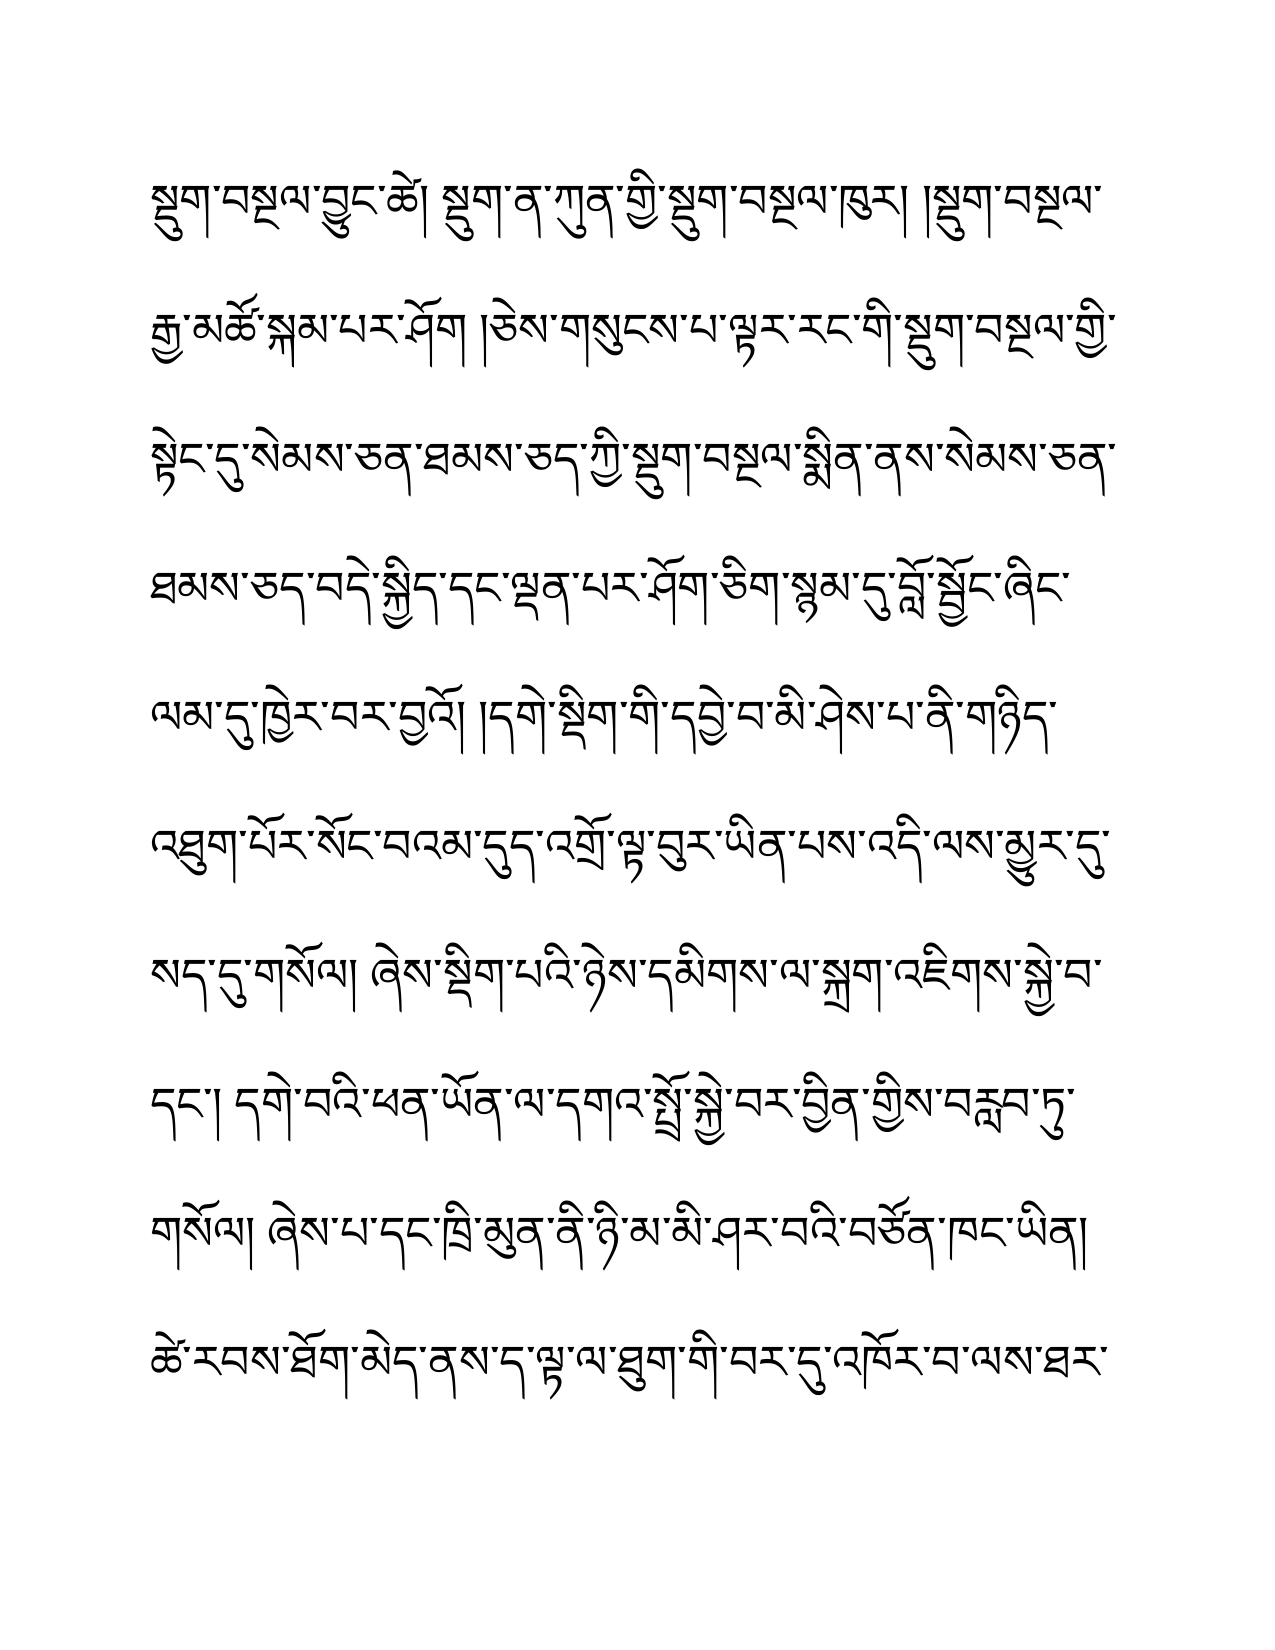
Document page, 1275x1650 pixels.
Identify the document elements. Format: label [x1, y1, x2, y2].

text [150, 150, 1125, 1441]
